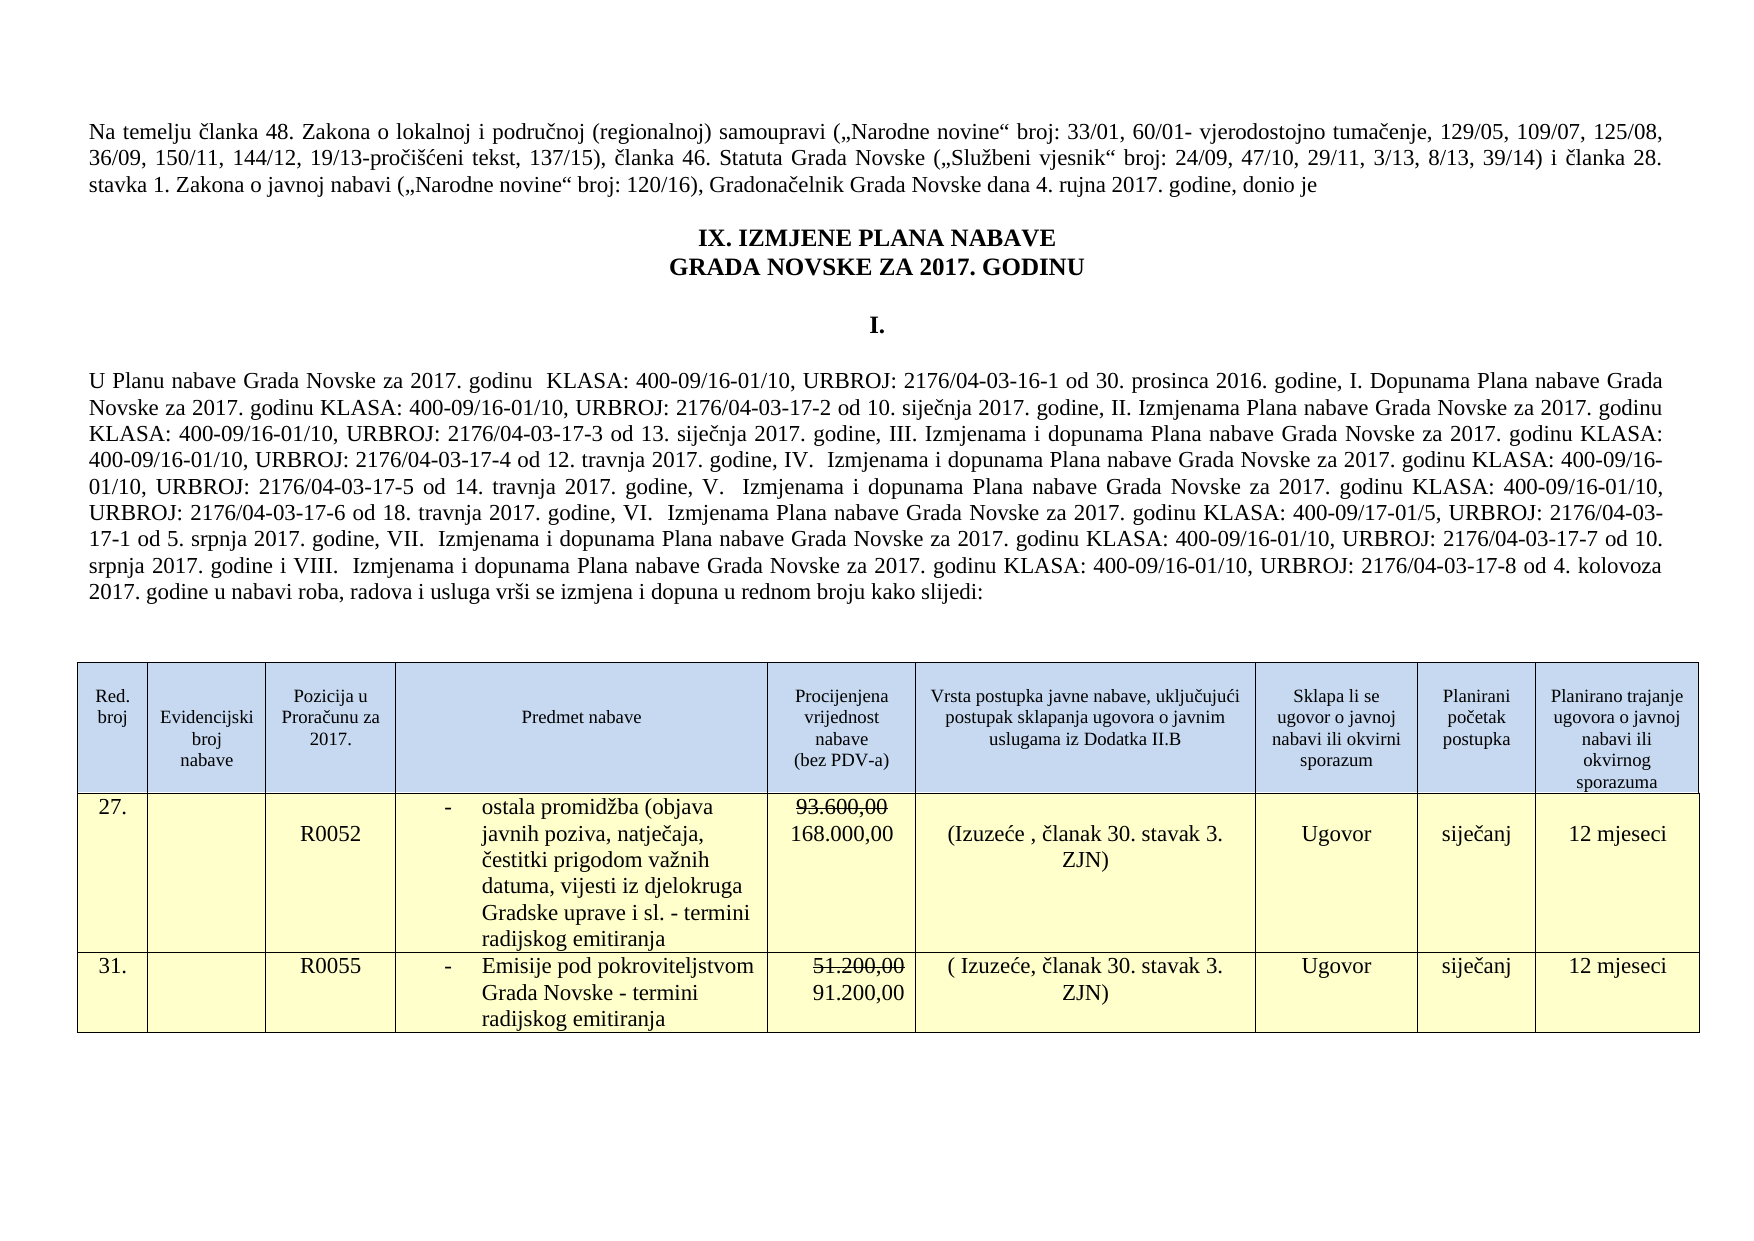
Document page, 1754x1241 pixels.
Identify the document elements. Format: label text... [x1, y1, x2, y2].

table_header Pozicija u Proračunu za 2017. [266, 663, 395, 792]
table_header Procijenjena vrijednost nabave (bez PDV-a) [768, 663, 915, 792]
table_header Planirani početak postupka [1418, 663, 1535, 792]
text U Planu nabave Grada Novske za 2017. godinu KLASA: 400-09/16-01/10, URBROJ: 2176/04-03-16-1 od 30. prosinca 2016. godine, I. Dopunama Plana nabave Grada Novske za 2017. godinu KLASA: 400-09/16-01/10, URBROJ: 2176/04-03-17-2 od 10. siječnja 2017. godine, II. Izmjenama Plana nabave Grada Novske za 2017. godinu KLASA: 400-09/16-01/10, URBROJ: 2176/04-03-17-3 od 13. siječnja 2017. godine, III. Izmjenama i dopunama Plana nabave Grada Novske za 2017. godinu KLASA: 400-09/16-01/10, URBROJ: 2176/04-03-17-4 od 12. travnja 2017. godine, IV. Izmjenama i dopunama Plana nabave Grada Novske za 2017. godinu KLASA: 400-09/16-01/10, URBROJ: 2176/04-03-17-5 od 14. travnja 2017. godine, V. Izmjenama i dopunama Plana nabave Grada Novske za 2017. godinu KLASA: 400-09/16-01/10, URBROJ: 2176/04-03-17-6 od 18. travnja 2017. godine, VI. Izmjenama Plana nabave Grada Novske za 2017. godinu KLASA: 400-09/17-01/5, URBROJ: 2176/04-03-17-1 od 5. srpnja 2017. godine, VII. Izmjenama i dopunama Plana nabave Grada Novske za 2017. godinu KLASA: 400-09/16-01/10, URBROJ: 2176/04-03-17-7 od 10. srpnja 2017. godine i VIII. Izmjenama i dopunama Plana nabave Grada Novske za 2017. godinu KLASA: 400-09/16-01/10, URBROJ: 2176/04-03-17-8 od 4. kolovoza 2017. godine u nabavi roba, radova i usluga vrši se izmjena i dopuna u rednom broju kako slijedi: [89, 367, 1665, 604]
table_cell siječanj [1418, 953, 1535, 1032]
table_header Predmet nabave [396, 663, 767, 792]
table_header Planirano trajanje ugovora o javnoj nabavi ili okvirnog sporazuma [1536, 663, 1698, 792]
table_cell siječanj [1418, 794, 1535, 952]
table_cell 31. [78, 953, 147, 1032]
table_cell ( Izuzeće, članak 30. stavak 3. ZJN) [916, 953, 1255, 1032]
table_cell (Izuzeće , članak 30. stavak 3. ZJN) [916, 794, 1255, 952]
table_cell R0055 [266, 953, 395, 1032]
table_cell 51.200,00 91.200,00 [768, 953, 915, 1032]
table_cell ostala promidžba (objava javnih poziva, natječaja, čestitki prigodom važnih datuma, vijesti iz djelokruga Gradske uprave i sl. - termini radijskog emitiranja [396, 794, 767, 952]
table_cell 27. [78, 794, 147, 952]
table_cell Ugovor [1256, 953, 1417, 1032]
text Na temelju članka 48. Zakona o lokalnoj i područnoj (regionalnoj) samoupravi („Narodne novine“ broj: 33/01, 60/01- vjerodostojno tumačenje, 129/05, 109/07, 125/08, 36/09, 150/11, 144/12, 19/13-pročišćeni tekst, 137/15), članka 46. Statuta Grada Novske („Službeni vjesnik“ broj: 24/09, 47/10, 29/11, 3/13, 8/13, 39/14) i članka 28. stavka 1. Zakona o javnoj nabavi („Narodne novine“ broj: 120/16), Gradonačelnik Grada Novske dana 4. rujna 2017. godine, donio je [89, 118, 1665, 197]
table_cell Emisije pod pokroviteljstvom Grada Novske - termini radijskog emitiranja [396, 953, 767, 1032]
table_cell [148, 953, 265, 1032]
table_cell 12 mjeseci [1536, 794, 1699, 952]
table_cell Ugovor [1256, 794, 1417, 952]
table_cell 12 mjeseci [1536, 953, 1699, 1032]
text GRADA NOVSKE ZA 2017. GODINU [89, 252, 1665, 281]
table_header Vrsta postupka javne nabave, uključujući postupak sklapanja ugovora o javnim uslugama iz Dodatka II.B [916, 663, 1255, 792]
text IX. IZMJENE PLANA NABAVE [89, 223, 1665, 252]
table_header Red. broj [78, 663, 147, 792]
table_cell [148, 794, 265, 952]
table_cell 93.600,00 168.000,00 [768, 794, 915, 952]
table_header Evidencijski broj nabave [148, 663, 265, 792]
text I. [89, 310, 1665, 338]
table_header Sklapa li se ugovor o javnoj nabavi ili okvirni sporazum [1256, 663, 1417, 792]
table_cell R0052 [266, 794, 395, 952]
